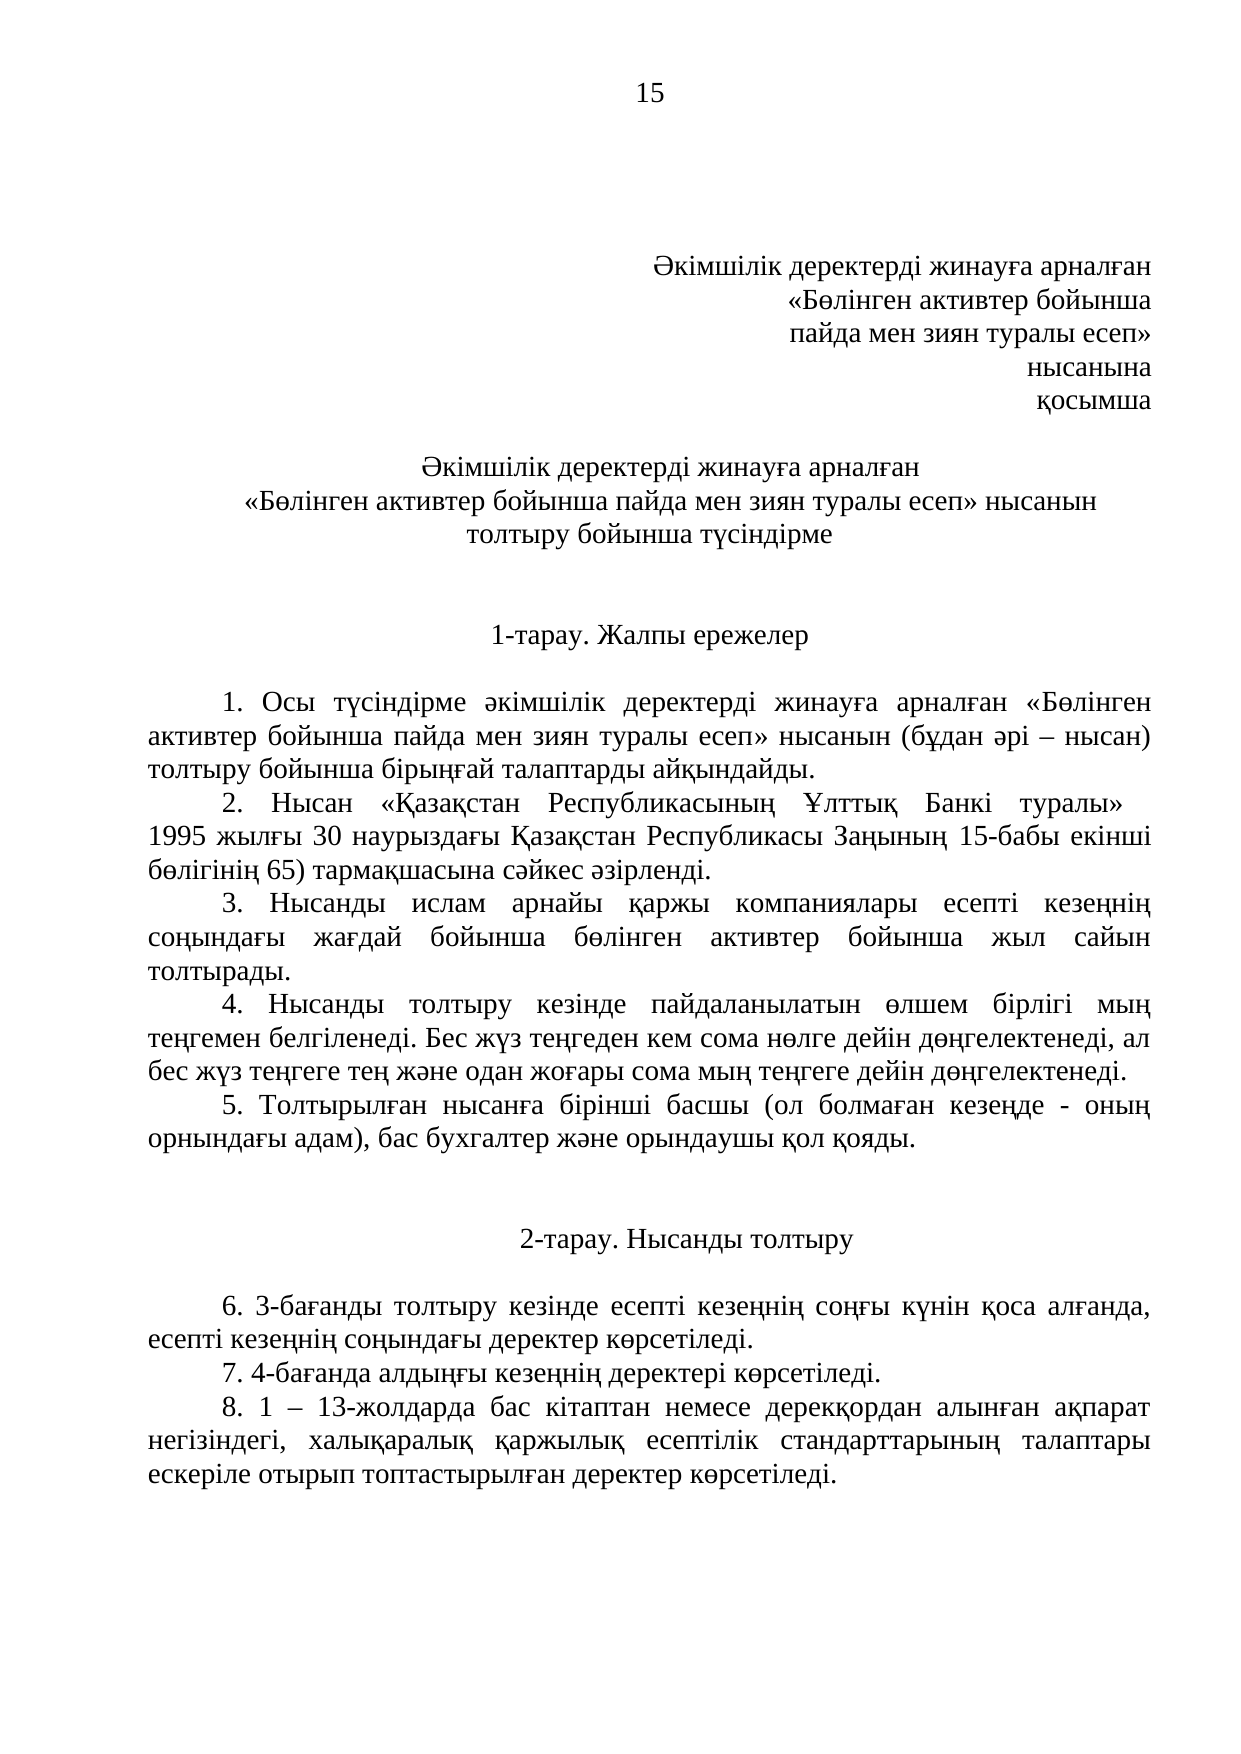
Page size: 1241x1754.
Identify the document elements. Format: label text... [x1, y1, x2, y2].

text «Бөлінген активтер бойынша пайда мен зиян туралы есеп» нысанын [148, 483, 1152, 517]
text 5. Толтырылған нысанға бірінші басшы (ол болмаған кезеңде - оның орнындағы адам), бас бухгалтер және орындаушы қол қояды. [148, 1087, 1152, 1154]
text 4. Нысанды толтыру кезінде пайдаланылатын өлшем бірлігі мың теңгемен белгіленеді. Бес жүз теңгеден кем сома нөлге дейiн дөңгелектенеді, ал бес жүз теңгеге тең және одан жоғары сома мың теңгеге дейiн дөңгелектенеді. [148, 986, 1152, 1087]
text нысанына [148, 349, 1152, 382]
text толтыру бойынша түсіндірме [148, 517, 1152, 550]
text 1. Осы түсіндірме әкімшілік деректерді жинауға арналған «Бөлінген активтер бойынша пайда мен зиян туралы есеп» нысанын (бұдан әрі – нысан) толтыру бойынша бірыңғай талаптарды айқындайды. [148, 684, 1152, 785]
text Әкімшілік деректерді жинауға арналған [148, 248, 1152, 282]
text қосымша [148, 382, 1152, 416]
text «Бөлінген активтер бойынша [148, 282, 1152, 315]
text 1-тарау. Жалпы ережелер [148, 617, 1152, 651]
text 8. 1 – 13-жолдарда бас кітаптан немесе дерекқордан алынған ақпарат негізіндегі, халықаралық қаржылық есептілік стандарттарының талаптары ескеріле отырып топтастырылған деректер көрсетіледі. [148, 1389, 1152, 1489]
text 2-тарау. Нысанды толтыру [148, 1221, 1152, 1254]
text Әкімшілік деректерді жинауға арналған [148, 449, 1152, 483]
text пайда мен зиян туралы есеп» [148, 315, 1152, 349]
text 2. Нысан «Қазақстан Республикасының Ұлттық Банкі туралы» 1995 жылғы 30 наурыздағы Қазақстан Республикасы Заңының 15-бабы екінші бөлігінің 65) тармақшасына сәйкес әзірленді. [148, 785, 1152, 886]
text 3. Нысанды ислам арнайы қаржы компаниялары есепті кезеңнің соңындағы жағдай бойынша бөлінген активтер бойынша жыл сайын толтырады. [148, 886, 1152, 986]
text 7. 4-бағанда алдыңғы кезеңнің деректері көрсетіледі. [148, 1355, 1152, 1389]
text 6. 3-бағанды толтыру кезінде есепті кезеңнің соңғы күнін қоса алғанда, есепті кезеңнің соңындағы деректер көрсетіледі. [148, 1288, 1152, 1355]
